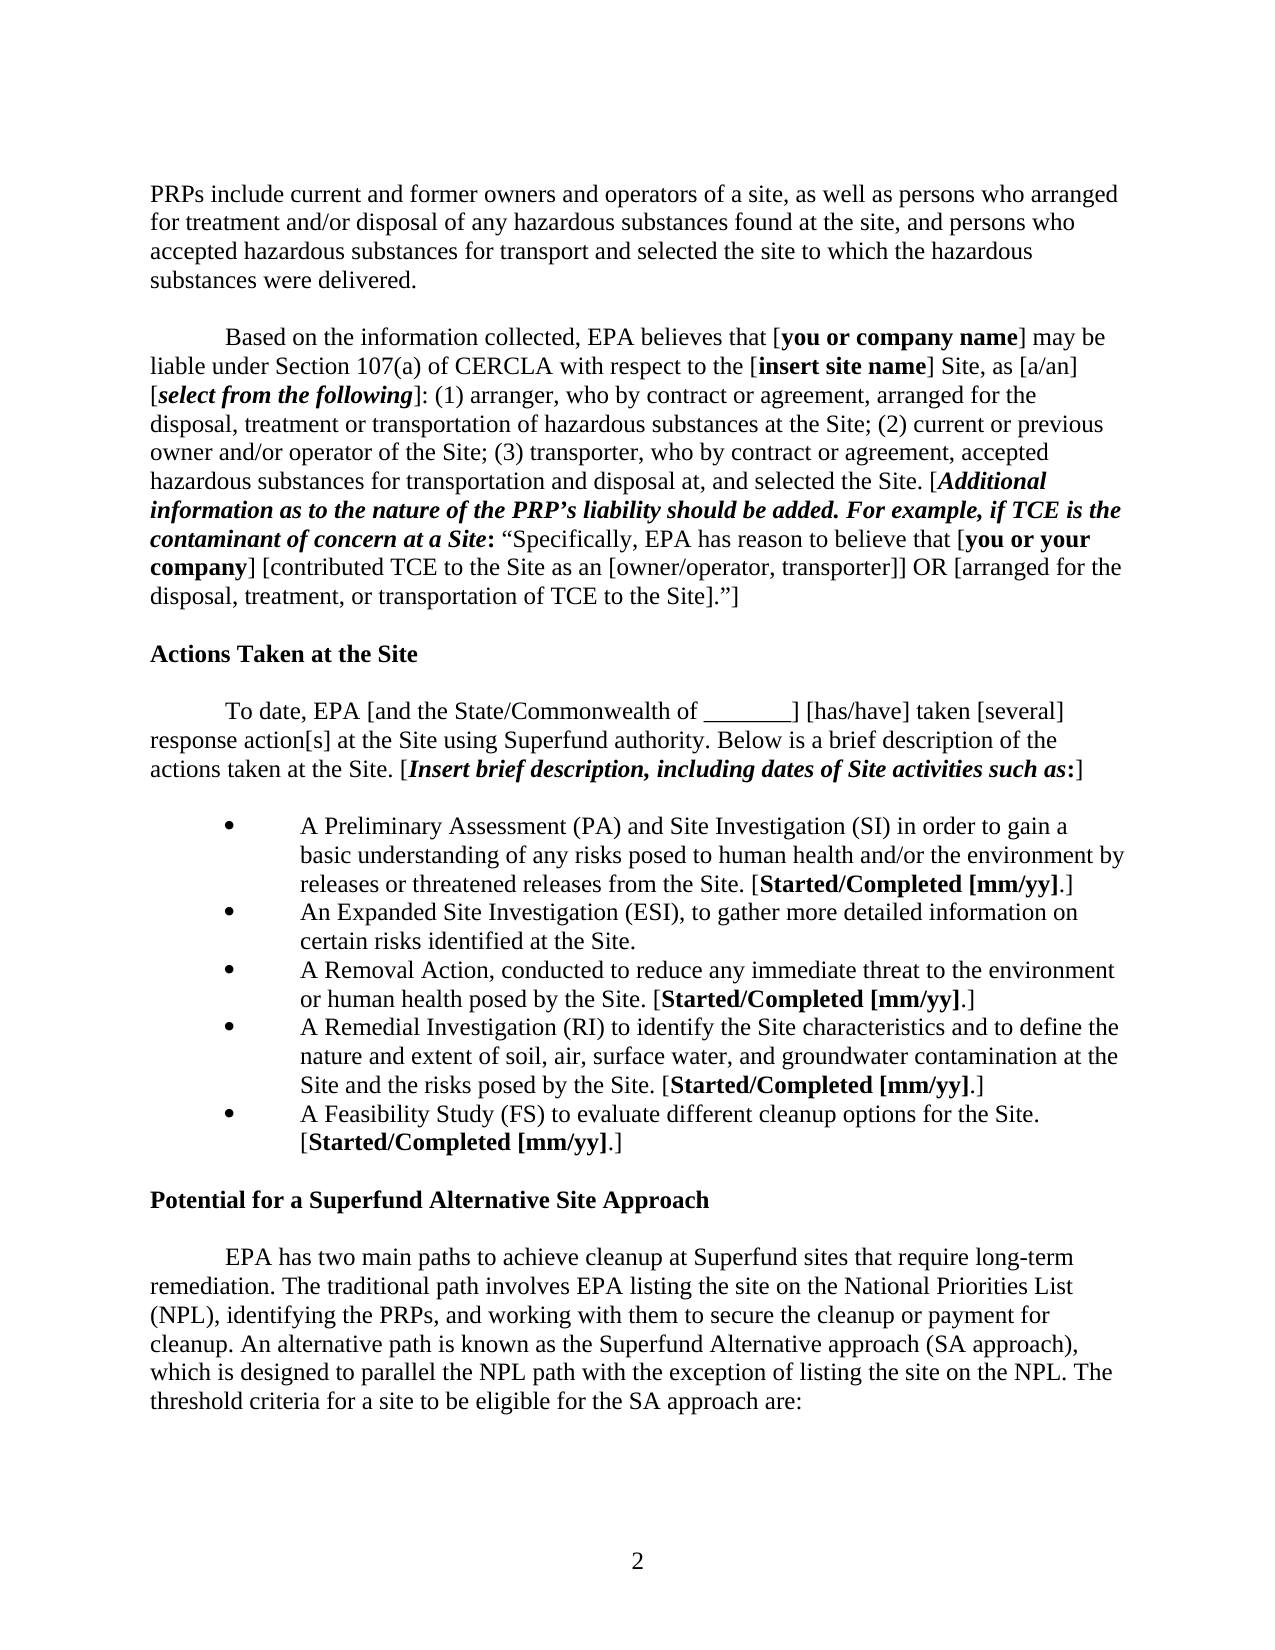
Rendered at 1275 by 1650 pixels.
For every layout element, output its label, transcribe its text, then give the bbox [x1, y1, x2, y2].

list A Preliminary Assessment (PA) and Site Investigation (SI) in order to gain a basic understanding of any risks posed to human health and/or the environment by releases or threatened releases from the Site. [Started/Completed [mm/yy].] [225, 811, 1125, 897]
text PRPs include current and former owners and operators of a site, as well as persons who arranged for treatment and/or disposal of any hazardous substances found at the site, and persons who accepted hazardous substances for transport and selected the site to which the hazardous substances were delivered. [150, 179, 1125, 294]
text Actions Taken at the Site [150, 639, 1125, 667]
list A Feasibility Study (FS) to evaluate different cleanup options for the Site. [Started/Completed [mm/yy].] [225, 1099, 1125, 1156]
text To date, EPA [and the State/Commonwealth of _______] [has/have] taken [several] response action[s] at the Site using Superfund authority. Below is a brief description of the actions taken at the Site. [Insert brief description, including dates of Site activities such as:] [150, 696, 1125, 782]
text Based on the information collected, EPA believes that [you or company name] may be liable under Section 107(a) of CERCLA with respect to the [insert site name] Site, as [a/an] [select from the following]: (1) arranger, who by contract or agreement, arranged for the disposal, treatment or transportation of hazardous substances at the Site; (2) current or previous owner and/or operator of the Site; (3) transporter, who by contract or agreement, accepted hazardous substances for transportation and disposal at, and selected the Site. [Additional information as to the nature of the PRP’s liability should be added. For example, if TCE is the contaminant of concern at a Site: “Specifically, EPA has reason to believe that [you or your company] [contributed TCE to the Site as an [owner/operator, transporter]] OR [arranged for the disposal, treatment, or transportation of TCE to the Site].”] [150, 322, 1125, 610]
list A Removal Action, conducted to reduce any immediate threat to the environment or human health posed by the Site. [Started/Completed [mm/yy].] [225, 955, 1125, 1012]
list A Remedial Investigation (RI) to identify the Site characteristics and to define the nature and extent of soil, air, surface water, and groundwater contamination at the Site and the risks posed by the Site. [Started/Completed [mm/yy].] [225, 1012, 1125, 1099]
text Potential for a Superfund Alternative Site Approach [150, 1185, 1125, 1214]
text EPA has two main paths to achieve cleanup at Superfund sites that require long-term remediation. The traditional path involves EPA listing the site on the National Priorities List (NPL), identifying the PRPs, and working with them to secure the cleanup or payment for cleanup. An alternative path is known as the Superfund Alternative approach (SA approach), which is designed to parallel the NPL path with the exception of listing the site on the NPL. The threshold criteria for a site to be eligible for the SA approach are: [150, 1242, 1125, 1415]
list An Expanded Site Investigation (ESI), to gather more detailed information on certain risks identified at the Site. [225, 897, 1125, 955]
